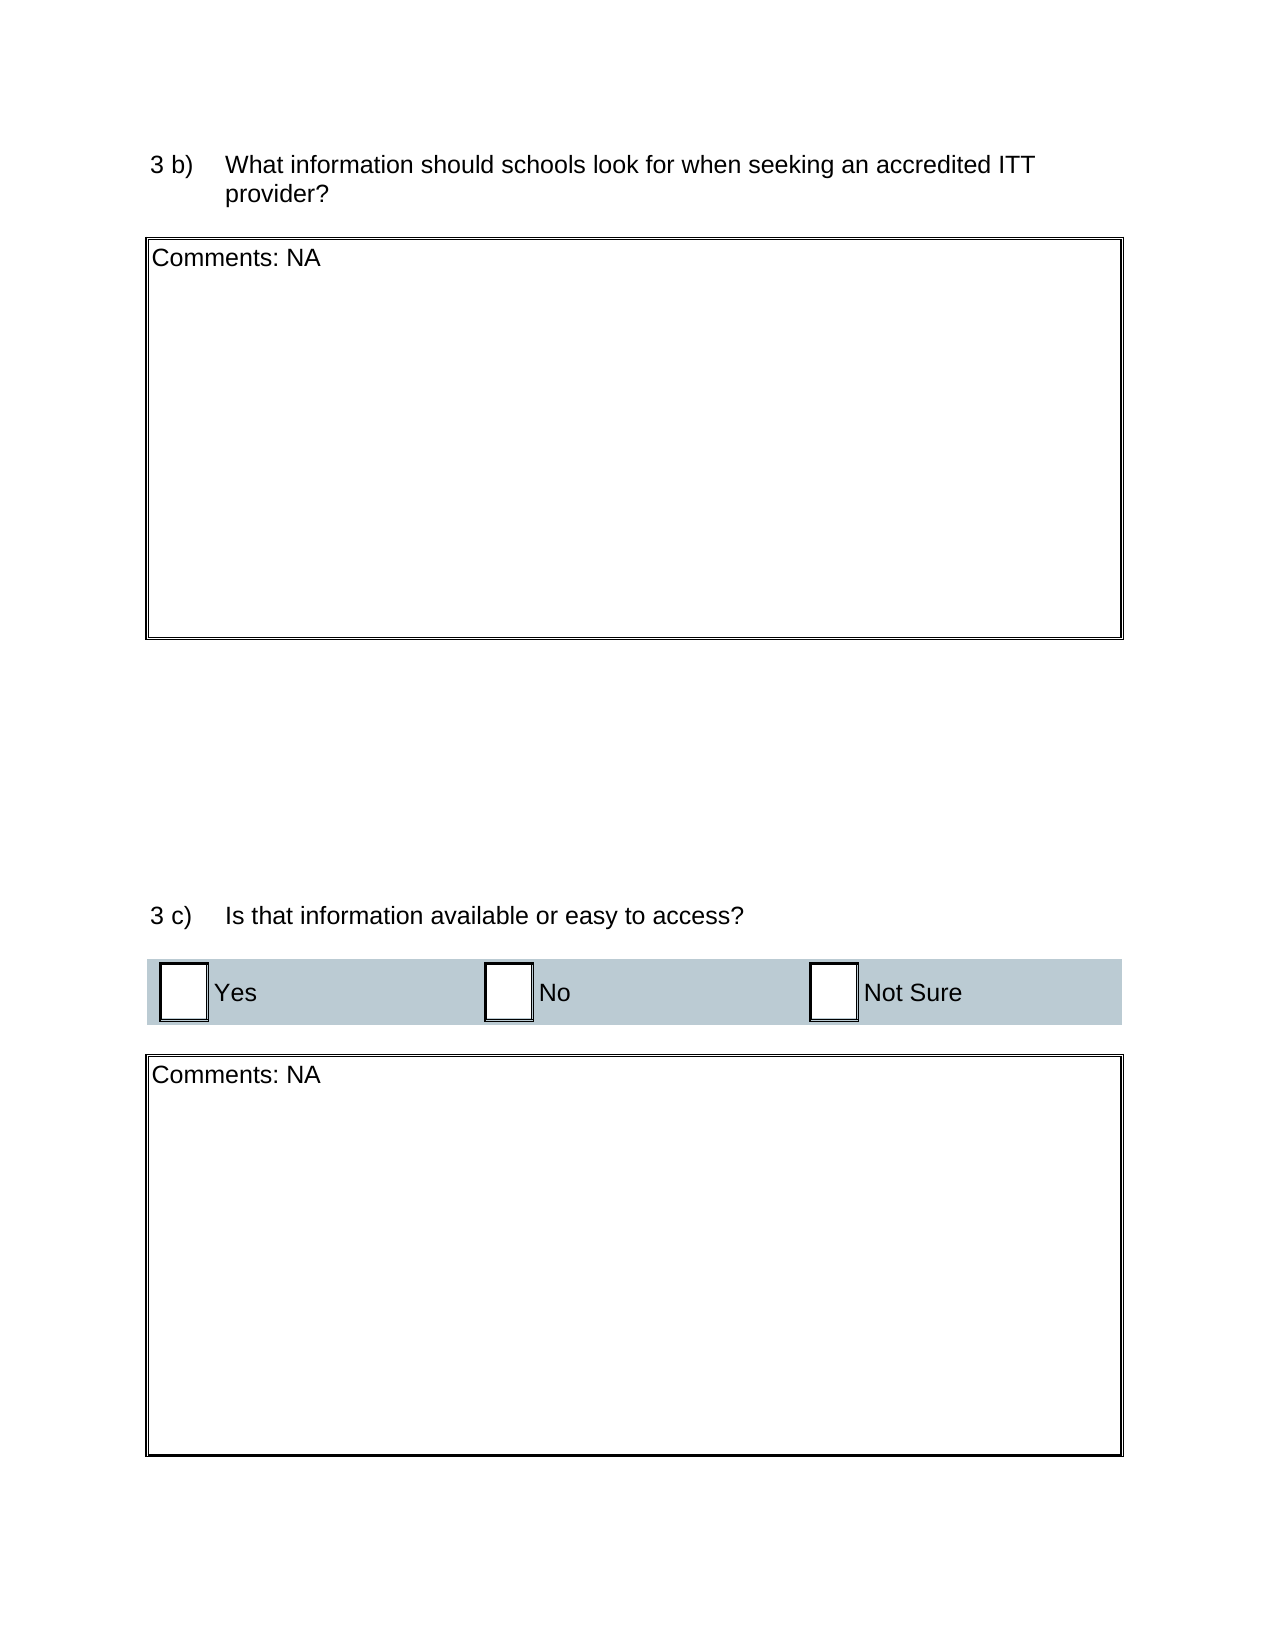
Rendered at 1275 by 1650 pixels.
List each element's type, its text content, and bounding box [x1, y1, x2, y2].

text 3 b) What information should schools look for when seeking an accredited ITT provider? [150, 150, 1125, 207]
table_header [149, 1057, 1120, 1454]
table_header [147, 959, 211, 1025]
table_header No [536, 959, 797, 1025]
table_header [472, 959, 536, 1025]
table_header [149, 240, 1120, 637]
table_header Not Sure [861, 959, 1122, 1025]
table_header Yes [211, 959, 472, 1025]
text 3 c) Is that information available or easy to access? [150, 901, 1125, 930]
table_header [797, 959, 861, 1025]
